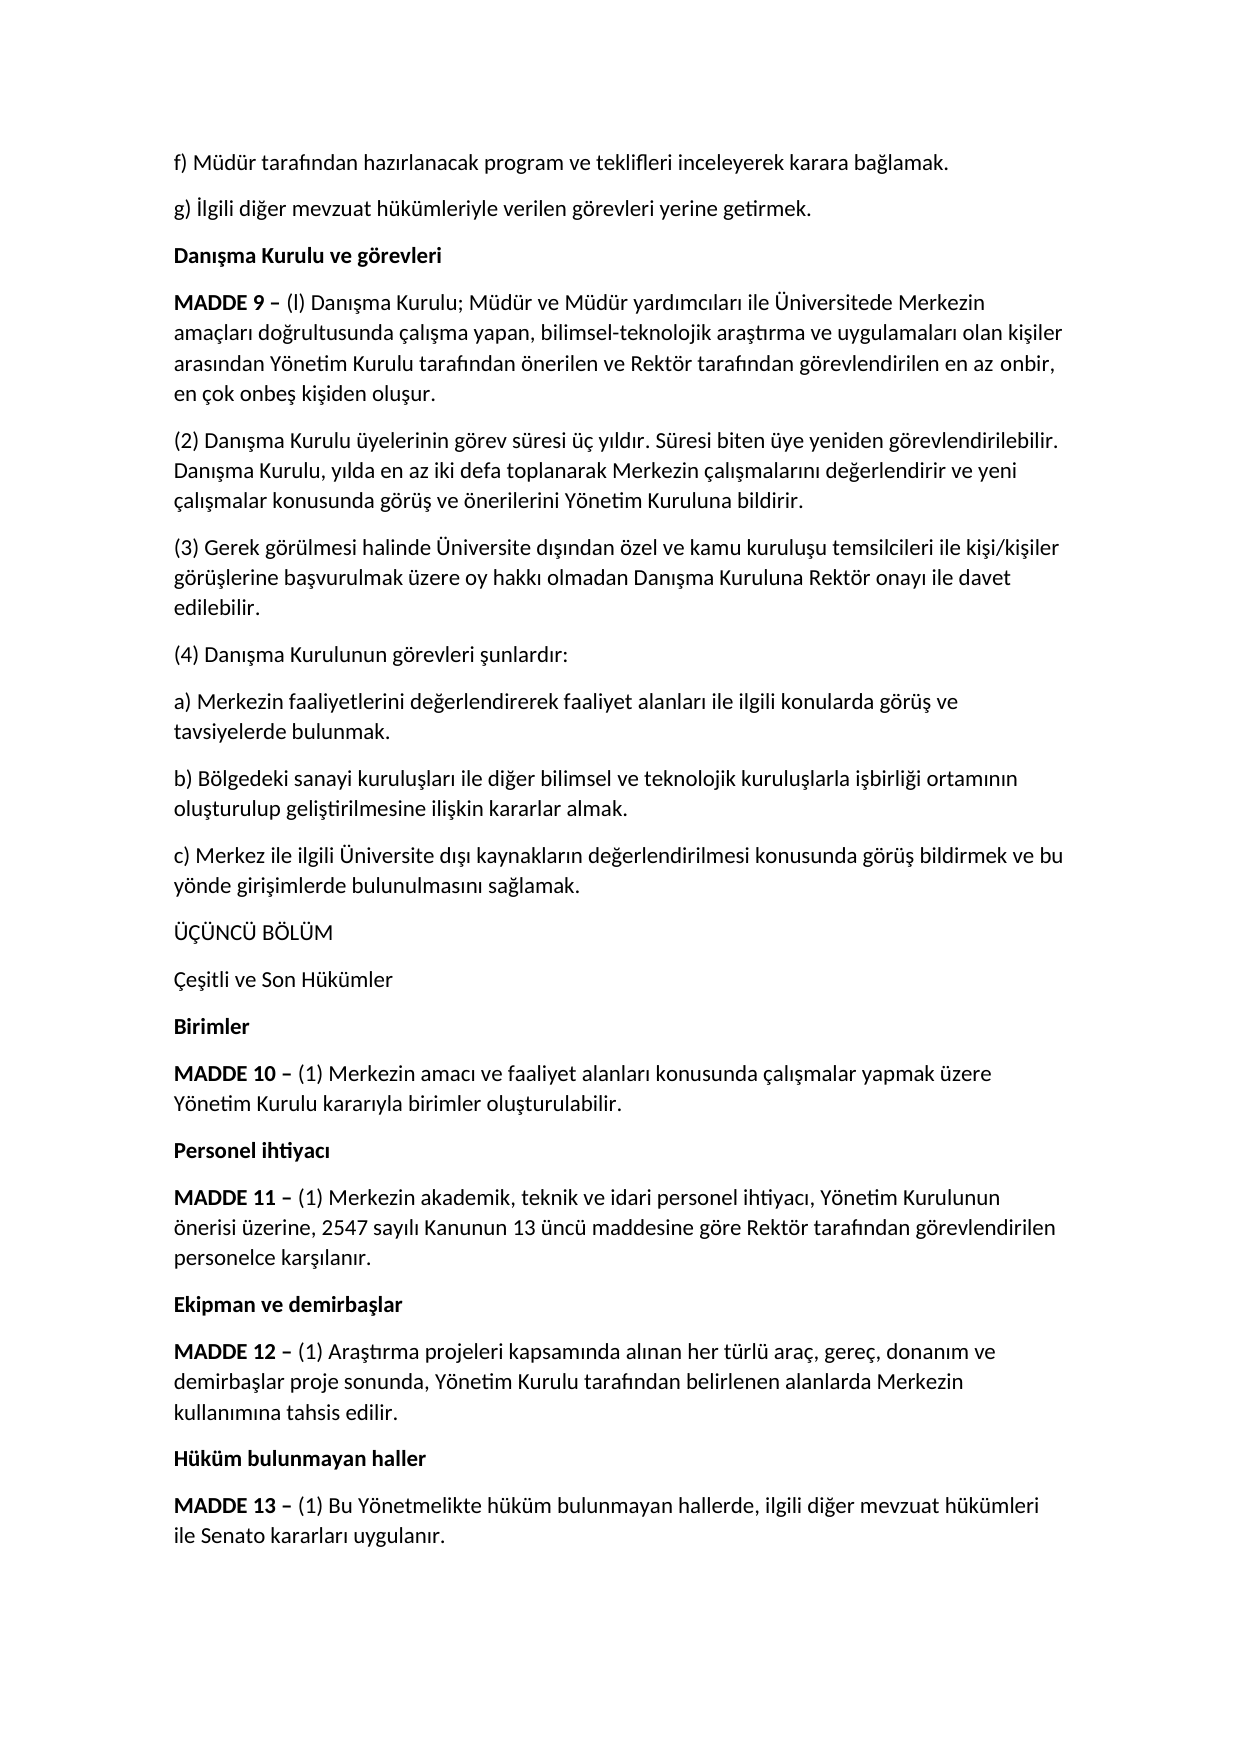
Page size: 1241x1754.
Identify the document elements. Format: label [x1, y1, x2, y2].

table_header [146, 148, 1094, 1568]
